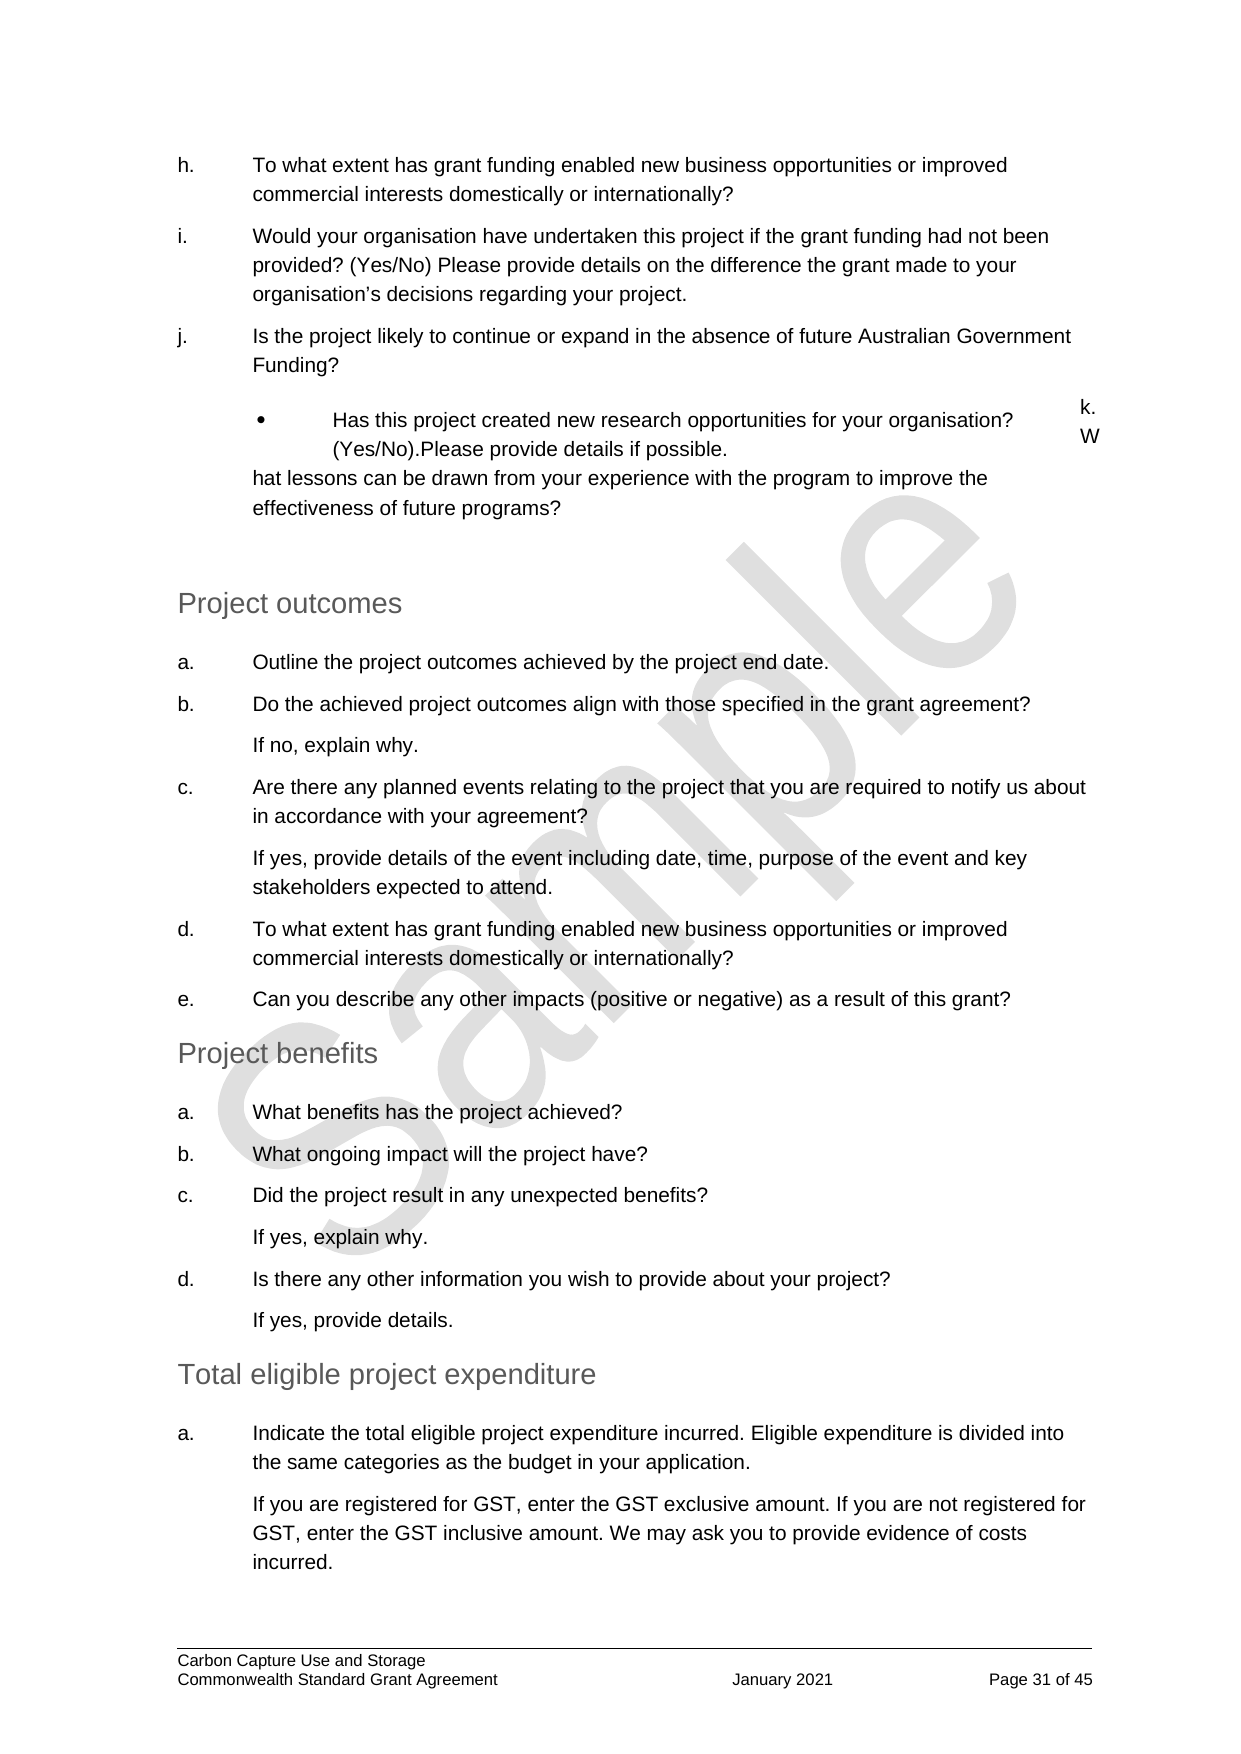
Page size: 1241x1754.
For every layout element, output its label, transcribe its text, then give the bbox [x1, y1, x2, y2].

list What lessons can be drawn from your experience with the program to improve the effectiveness of future programs? [177, 389, 1092, 519]
list Has this project created new research opportunities for your organisation? (Yes/No).Please provide details if possible. [257, 403, 1061, 461]
text If yes, provide details of the event including date, time, purpose of the event and key stakeholders expected to attend. [252, 840, 1092, 899]
list Outline the project outcomes achieved by the project end date. [177, 644, 1092, 674]
list Are there any planned events relating to the project that you are required to notify us about in accordance with your agreement? [177, 769, 1092, 828]
subtitle Project outcomes [177, 586, 1092, 619]
text If you are registered for GST, enter the GST exclusive amount. If you are not registered for GST, enter the GST inclusive amount. We may ask you to provide evidence of costs incurred. [252, 1487, 1092, 1574]
list Is the project likely to continue or expand in the absence of future Australian Government Funding? [177, 318, 1092, 377]
subtitle Total eligible project expenditure [177, 1357, 1092, 1391]
list What ongoing impact will the project have? [177, 1136, 1092, 1166]
list Did the project result in any unexpected benefits? [177, 1178, 1092, 1207]
text If yes, explain why. [252, 1220, 1092, 1249]
list To what extent has grant funding enabled new business opportunities or improved commercial interests domestically or internationally? [177, 148, 1092, 206]
list Would your organisation have undertaken this project if the grant funding had not been provided? (Yes/No) Please provide details on the difference the grant made to your organisation’s decisions regarding your project. [177, 218, 1092, 306]
list Is there any other information you wish to provide about your project? [177, 1261, 1092, 1291]
list Indicate the total eligible project expenditure incurred. Eligible expenditure is divided into the same categories as the budget in your application. [177, 1416, 1092, 1474]
list What benefits has the project achieved? [177, 1095, 1092, 1124]
subtitle Project benefits [177, 1036, 1092, 1070]
text If yes, provide details. [252, 1303, 1092, 1332]
list To what extent has grant funding enabled new business opportunities or improved commercial interests domestically or internationally? [177, 911, 1092, 969]
list Do the achieved project outcomes align with those specified in the grant agreement? [177, 686, 1092, 715]
list Can you describe any other impacts (positive or negative) as a result of this grant? [177, 982, 1092, 1011]
text If no, explain why. [252, 728, 1092, 757]
